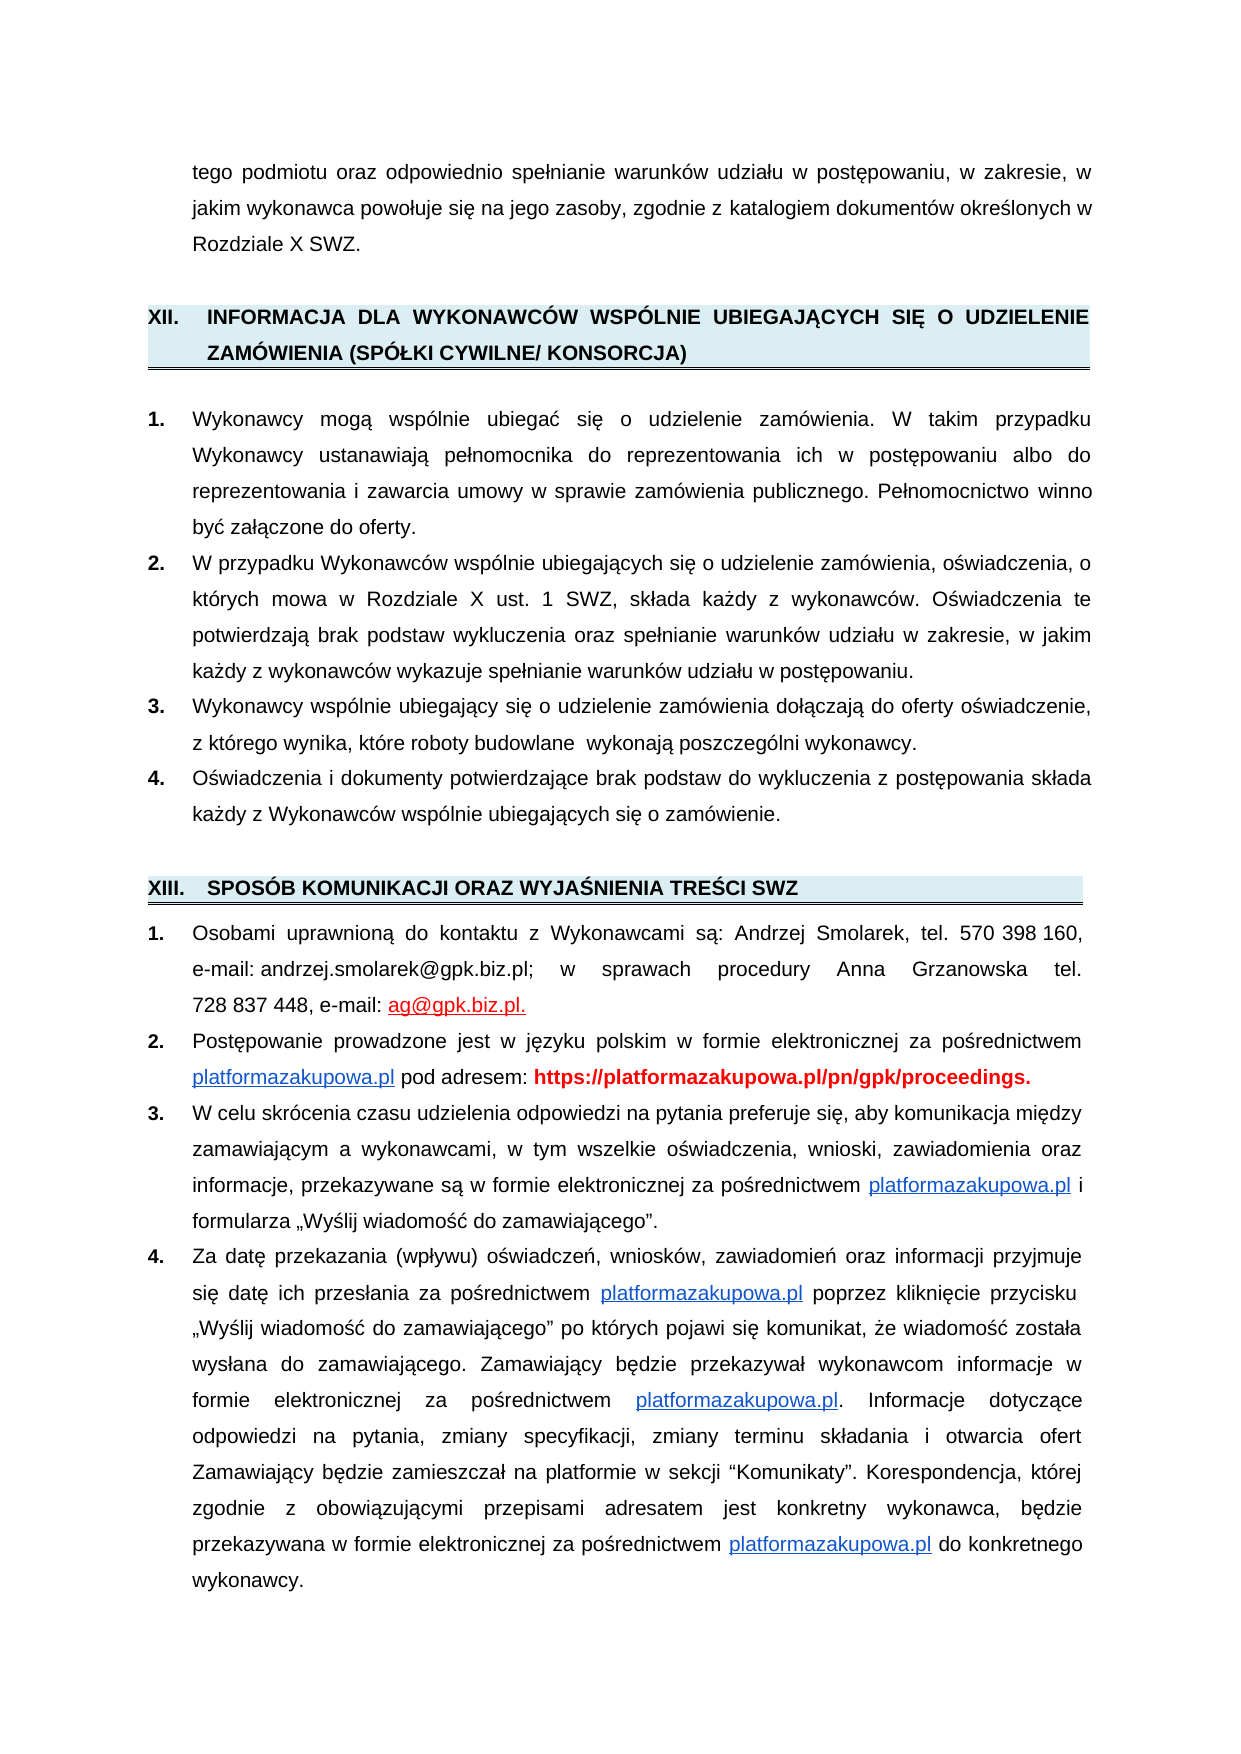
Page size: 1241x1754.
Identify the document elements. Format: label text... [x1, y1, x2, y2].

list Za datę przekazania (wpływu) oświadczeń, wniosków, zawiadomień oraz informacji przyjmuje się datę ich przesłania za pośrednictwem platformazakupowa.pl poprzez kliknięcie przycisku „Wyślij wiadomość do zamawiającego” po których pojawi się komunikat, że wiadomość została wysłana do zamawiającego. Zamawiający będzie przekazywał wykonawcom informacje w formie elektronicznej za pośrednictwem platformazakupowa.pl. Informacje dotyczące odpowiedzi na pytania, zmiany specyfikacji, zmiany terminu składania i otwarcia ofert Zamawiający będzie zamieszczał na platformie w sekcji “Komunikaty”. Korespondencja, której zgodnie z obowiązującymi przepisami adresatem jest konkretny wykonawca, będzie przekazywana w formie elektronicznej za pośrednictwem platformazakupowa.pl do konkretnego wykonawcy. [148, 1244, 1083, 1592]
text 2. W przypadku Wykonawców wspólnie ubiegających się o udzielenie zamówienia, oświadczenia, o których mowa w Rozdziale X ust. 1 SWZ, składa każdy z wykonawców. Oświadczenia te potwierdzają brak podstaw wykluczenia oraz spełnianie warunków udziału w zakresie, w jakim każdy z wykonawców wykazuje spełnianie warunków udziału w postępowaniu. [148, 551, 1092, 682]
text 3. Wykonawcy wspólnie ubiegający się o udzielenie zamówienia dołączają do oferty oświadczenie, z którego wynika, które roboty budowlane wykonają poszczególni wykonawcy. [148, 694, 1092, 754]
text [148, 159, 1092, 255]
text 1. Wykonawcy mogą wspólnie ubiegać się o udzielenie zamówienia. W takim przypadku Wykonawcy ustanawiają pełnomocnika do reprezentowania ich w postępowaniu albo do reprezentowania i zawarcia umowy w sprawie zamówienia publicznego. Pełnomocnictwo winno być załączone do oferty. [148, 407, 1092, 539]
text XIII. SPOSÓB KOMUNIKACJI ORAZ WYJAŚNIENIA TREŚCI SWZ [148, 876, 1083, 902]
text 4. Oświadczenia i dokumenty potwierdzające brak podstaw do wykluczenia z postępowania składa każdy z Wykonawców wspólnie ubiegających się o zamówienie. [148, 766, 1092, 826]
list Postępowanie prowadzone jest w języku polskim w formie elektronicznej za pośrednictwem platformazakupowa.pl pod adresem: https://platformazakupowa.pl/pn/gpk/proceedings. [148, 1029, 1083, 1089]
list W celu skrócenia czasu udzielenia odpowiedzi na pytania preferuje się, aby komunikacja między zamawiającym a wykonawcami, w tym wszelkie oświadczenia, wnioski, zawiadomienia oraz informacje, przekazywane są w formie elektronicznej za pośrednictwem platformazakupowa.pl i formularza „Wyślij wiadomość do zamawiającego”. [148, 1101, 1083, 1232]
list Osobami uprawnioną do kontaktu z Wykonawcami są: Andrzej Smolarek, tel. 570 398 160, e-mail: andrzej.smolarek@gpk.biz.pl; w sprawach procedury Anna Grzanowska tel. 728 837 448, e-mail: ag@gpk.biz.pl. [148, 921, 1083, 1017]
text XII. INFORMACJA DLA WYKONAWCÓW WSPÓLNIE UBIEGAJĄCYCH SIĘ O UDZIELENIE ZAMÓWIENIA (SPÓŁKI CYWILNE/ KONSORCJA) [148, 305, 1090, 367]
